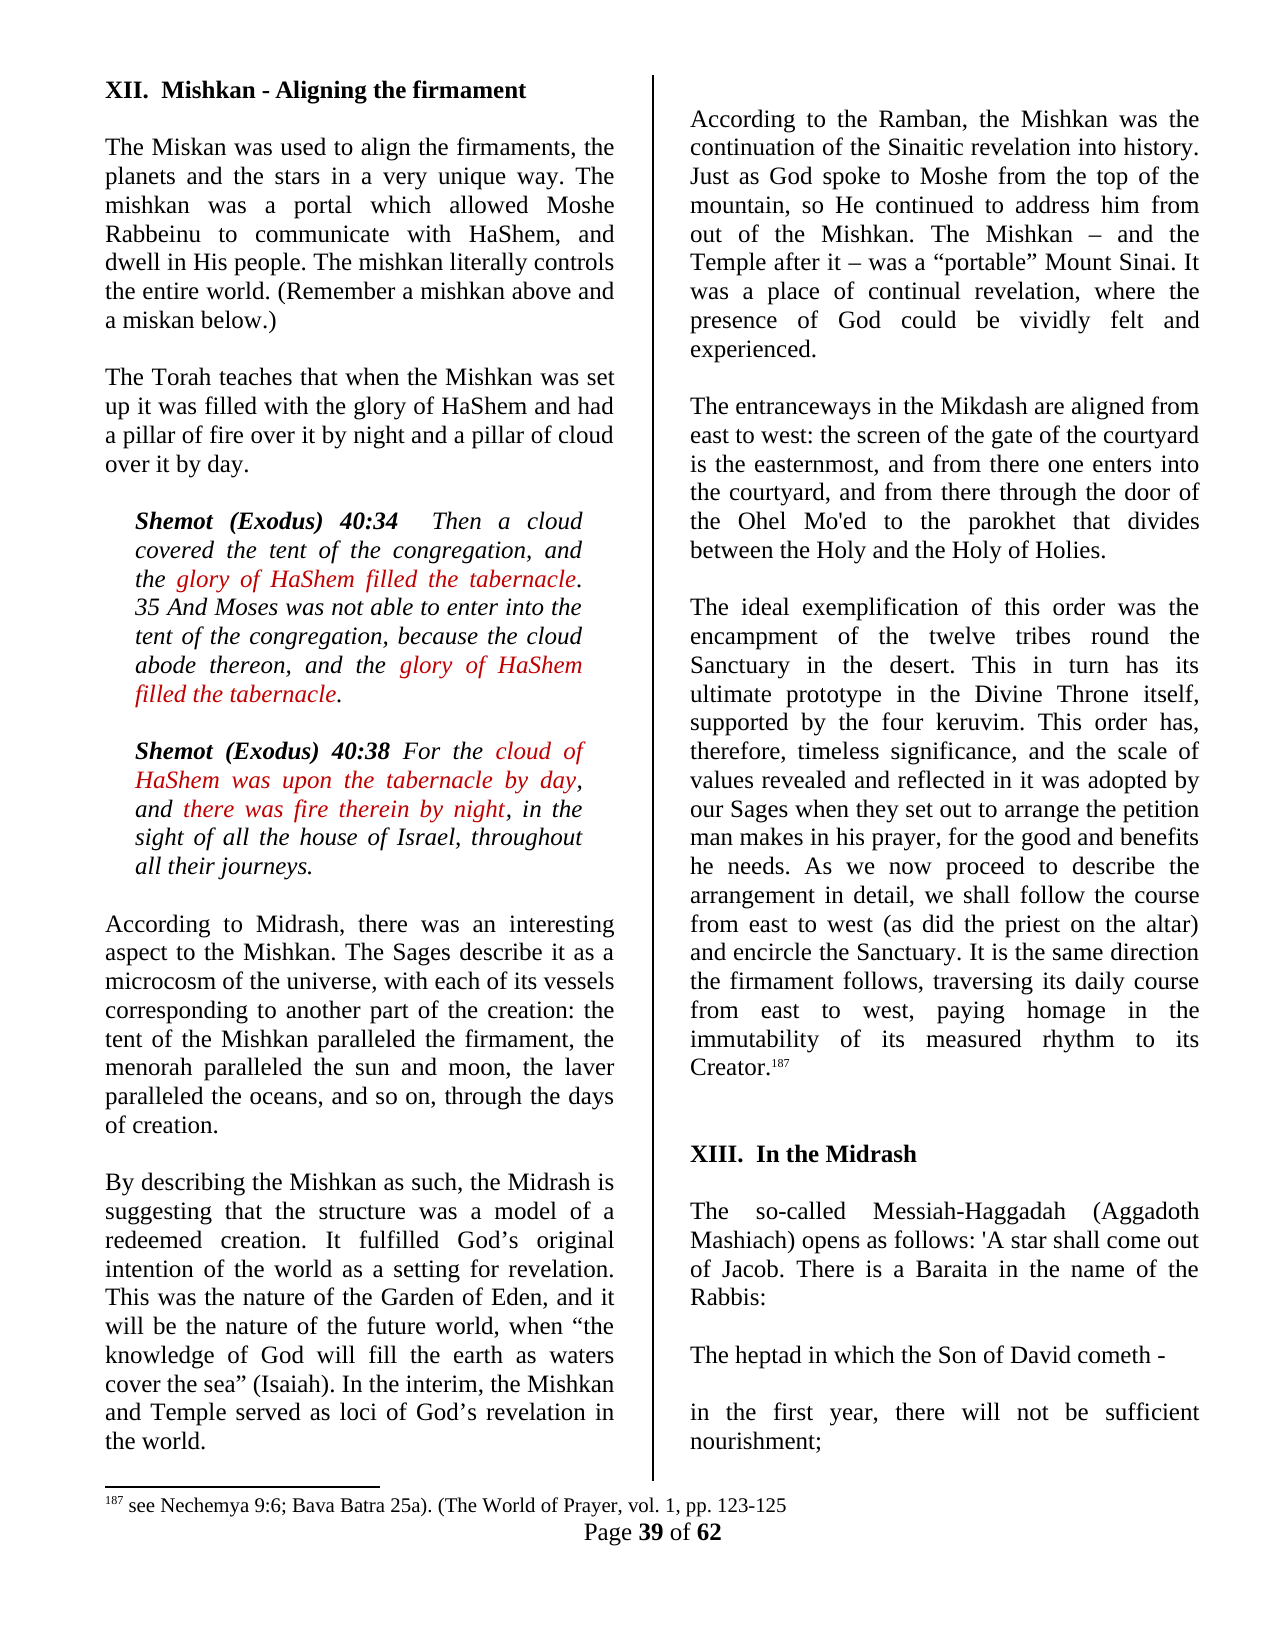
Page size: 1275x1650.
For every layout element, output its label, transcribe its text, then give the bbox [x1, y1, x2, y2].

text By describing the Mishkan as such, the Midrash is suggesting that the structure was a model of a redeemed creation. It fulfilled God’s original intention of the world as a setting for revelation. This was the nature of the Garden of Eden, and it will be the nature of the future world, when “the knowledge of God will fill the earth as waters cover the sea” (Isaiah). In the interim, the Mishkan and Temple served as loci of God’s revelation in the world. [105, 1167, 615, 1455]
text The heptad in which the Son of David cometh - [690, 1340, 1200, 1369]
text Shemot (Exodus) 40:34 Then a cloud covered the tent of the congregation, and the glory of HaShem filled the tabernacle. 35 And Moses was not able to enter into the tent of the congregation, because the cloud abode thereon, and the glory of HaShem filled the tabernacle. [135, 506, 585, 707]
text Shemot (Exodus) 40:38 For the cloud of HaShem was upon the tabernacle by day, and there was fire therein by night, in the sight of all the house of Israel, throughout all their journeys. [135, 736, 585, 880]
text The Torah teaches that when the Mishkan was set up it was filled with the glory of HaShem and had a pillar of fire over it by night and a pillar of cloud over it by day. [105, 362, 615, 477]
text in the first year, there will not be sufficient nourishment; [690, 1397, 1200, 1455]
text According to Midrash, there was an interesting aspect to the Mishkan. The Sages describe it as a microcosm of the universe, with each of its vessels corresponding to another part of the creation: the tent of the Mishkan paralleled the firmament, the menorah paralleled the sun and moon, the laver paralleled the oceans, and so on, through the days of creation. [105, 909, 615, 1139]
text According to the Ramban, the Mishkan was the continuation of the Sinaitic revelation into history. Just as God spoke to Moshe from the top of the mountain, so He continued to address him from out of the Mishkan. The Mishkan – and the Temple after it – was a “portable” Mount Sinai. It was a place of continual revelation, where the presence of God could be vividly felt and experienced. [690, 104, 1200, 362]
text The entranceways in the Mikdash are aligned from east to west: the screen of the gate of the courtyard is the easternmost, and from there one enters into the courtyard, and from there through the door of the Ohel Mo'ed to the parokhet that divides between the Holy and the Holy of Holies. [690, 391, 1200, 564]
text The so-called Messiah-Haggadah (Aggadoth Mashiach) opens as follows: 'A star shall come out of Jacob. There is a Baraita in the name of the Rabbis: [690, 1196, 1200, 1311]
subtitle XII. Mishkan - Aligning the firmament [105, 75, 615, 104]
subtitle XIII. In the Midrash [690, 1139, 1200, 1167]
text The Miskan was used to align the firmaments, the planets and the stars in a very unique way. The mishkan was a portal which allowed Moshe Rabbeinu to communicate with HaShem, and dwell in His people. The mishkan literally controls the entire world. (Remember a mishkan above and a miskan below.) [105, 132, 615, 334]
text The ideal exemplification of this order was the encampment of the twelve tribes round the Sanctuary in the desert. This in turn has its ultimate prototype in the Divine Throne itself, supported by the four keruvim. This order has, therefore, timeless significance, and the scale of values revealed and reflected in it was adopted by our Sages when they set out to arrange the petition man makes in his prayer, for the good and benefits he needs. As we now proceed to describe the arrangement in detail, we shall follow the course from east to west (as did the priest on the altar) and encircle the Sanctuary. It is the same direction the firmament follows, traversing its daily course from east to west, paying homage in the immutability of its measured rhythm to its Creator. [690, 592, 1200, 1081]
